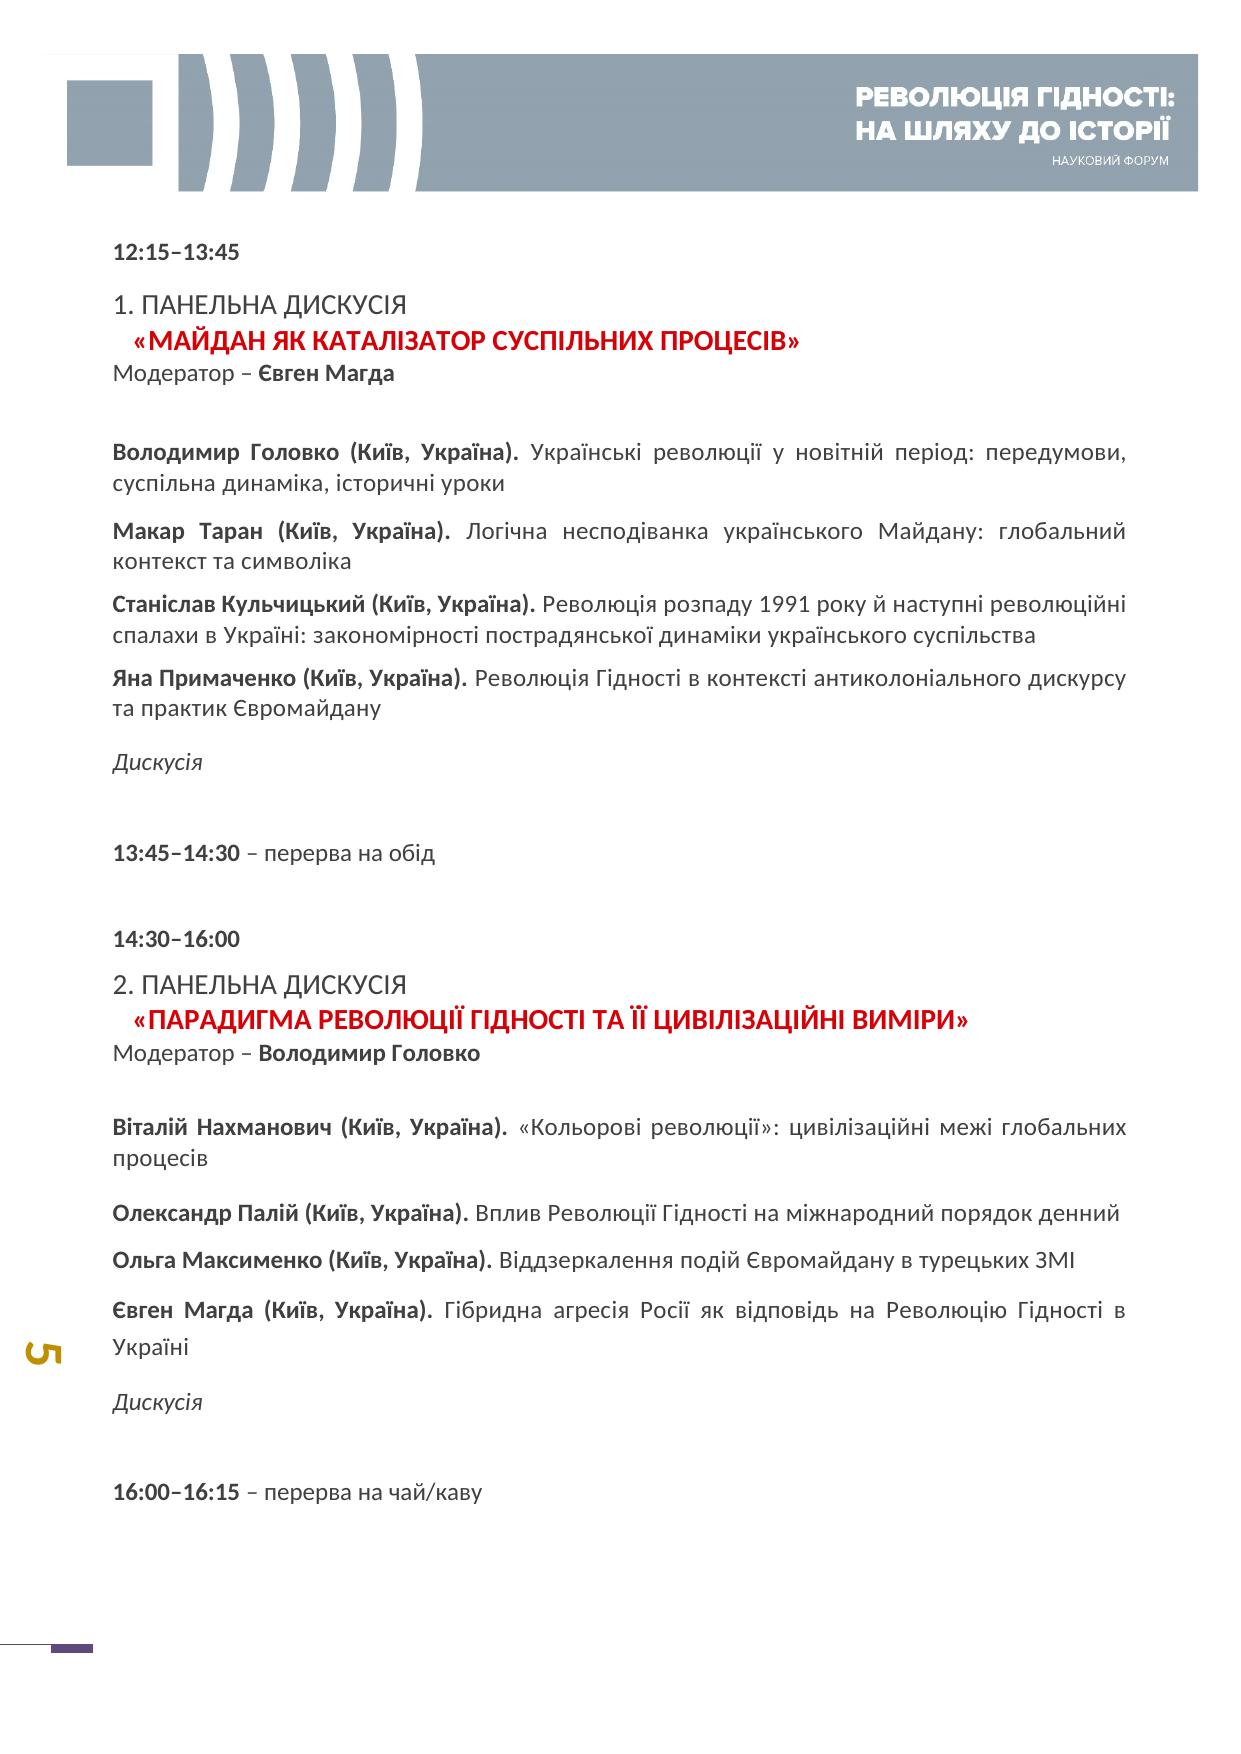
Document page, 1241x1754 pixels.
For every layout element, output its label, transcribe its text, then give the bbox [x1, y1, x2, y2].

text 16:00–16:15 – перерва на чай/каву [112, 1476, 1128, 1506]
text Яна Примаченко (Київ, Україна). Революція Гідності в контексті антиколоніального дискурсу та практик Євромайдану [112, 662, 1128, 723]
text 13:45–14:30 – перерва на обід [112, 837, 1128, 867]
text Модератор – Євген Магда [112, 357, 1128, 388]
text Віталій Нахманович (Київ, Україна). «Кольорові революції»: цивілізаційні межі глобальних процесів [112, 1111, 1128, 1173]
text 1. ПАНЕЛЬНА ДИСКУСІЯ [112, 286, 1128, 322]
text Станіслав Кульчицький (Київ, Україна). Революція розпаду 1991 року й наступні революційні спалахи в Україні: закономірності пострадянської динаміки українського суспільства [112, 588, 1128, 649]
picture [43, 54, 1199, 192]
text Модератор – Володимир Головко [112, 1037, 1128, 1068]
text Євген Магда (Київ, Україна). Гібридна агресія Росії як відповідь на Революцію Гідності в Україні [112, 1287, 1128, 1362]
text «МАЙДАН ЯК КАТАЛІЗАТОР СУСПІЛЬНИХ ПРОЦЕСІВ» [112, 322, 1128, 357]
text Володимир Головко (Київ, Україна). Українські революції у новітній період: передумови, суспільна динаміка, історичні уроки [112, 436, 1128, 498]
text Олександр Палій (Київ, Україна). Вплив Революції Гідності на міжнародний порядок денний [112, 1190, 1128, 1227]
text 12:15–13:45 [112, 236, 1128, 267]
text Макар Таран (Київ, Україна). Логічна несподіванка українського Майдану: глобальний контекст та символіка [112, 515, 1128, 576]
text Дискусія [112, 1379, 1128, 1416]
text 2. ПАНЕЛЬНА ДИСКУСІЯ [112, 966, 1128, 1001]
text Дискусія [112, 739, 1128, 777]
text «ПАРАДИГМА РЕВОЛЮЦІЇ ГІДНОСТІ ТА ЇЇ ЦИВІЛІЗАЦІЙНІ ВИМІРИ» [112, 1001, 1128, 1037]
text 14:30–16:00 [112, 923, 1128, 953]
text Ольга Максименко (Київ, Україна). Віддзеркалення подій Євромайдану в турецьких ЗМІ [112, 1244, 1128, 1274]
